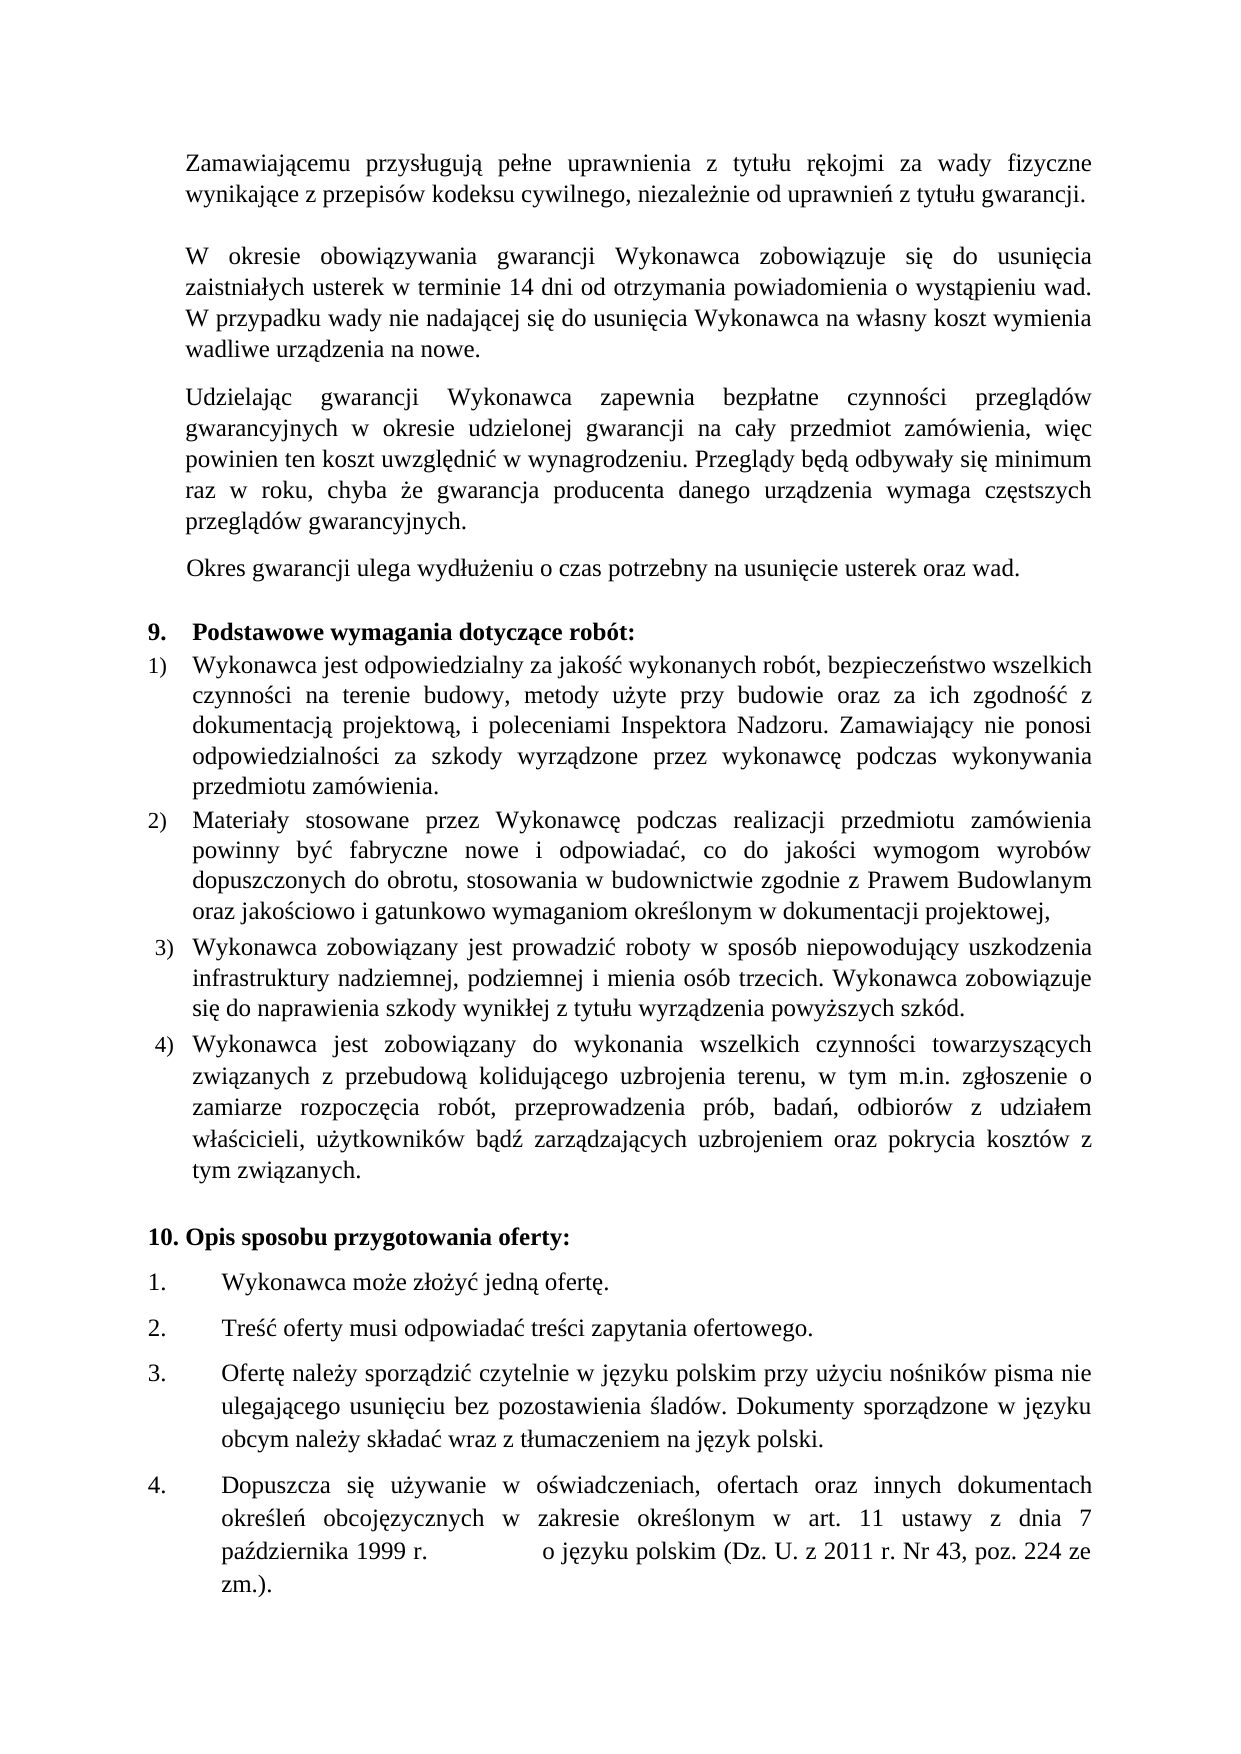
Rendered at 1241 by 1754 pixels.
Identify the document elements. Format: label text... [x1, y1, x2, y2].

list Opis sposobu przygotowania oferty: [148, 1222, 1093, 1251]
list Podstawowe wymagania dotyczące robót: [148, 617, 1038, 645]
text 2. Treść oferty musi odpowiadać treści zapytania ofertowego. [148, 1313, 1093, 1342]
list Materiały stosowane przez Wykonawcę podczas realizacji przedmiotu zamówienia powinny być fabryczne nowe i odpowiadać, co do jakości wymogom wyrobów dopuszczonych do obrotu, stosowania w budownictwie zgodnie z Prawem Budowlanym oraz jakościowo i gatunkowo wymaganiom określonym w dokumentacji projektowej, [148, 805, 1093, 925]
list Wykonawca jest zobowiązany do wykonania wszelkich czynności towarzyszących związanych z przebudową kolidującego uzbrojenia terenu, w tym m.in. zgłoszenie o zamiarze rozpoczęcia robót, przeprowadzenia prób, badań, odbiorów z udziałem właścicieli, użytkowników bądź zarządzających uzbrojeniem oraz pokrycia kosztów z tym związanych. [154, 1029, 1093, 1184]
list Okres gwarancji ulega wydłużeniu o czas potrzebny na usunięcie usterek oraz wad. [155, 553, 1093, 582]
text Udzielając gwarancji Wykonawca zapewnia bezpłatne czynności przeglądów gwarancyjnych w okresie udzielonej gwarancji na cały przedmiot zamówienia, więc powinien ten koszt uwzględnić w wynagrodzeniu. Przeglądy będą odbywały się minimum raz w roku, chyba że gwarancja producenta danego urządzenia wymaga częstszych przeglądów gwarancyjnych. [185, 382, 1093, 534]
text 4. Dopuszcza się używanie w oświadczeniach, ofertach oraz innych dokumentach określeń obcojęzycznych w zakresie określonym w art. 11 ustawy z dnia 7 października 1999 r. o języku polskim (Dz. U. z 2011 r. Nr 43, poz. 224 ze zm.). [148, 1470, 1093, 1598]
list Wykonawca jest odpowiedzialny za jakość wykonanych robót, bezpieczeństwo wszelkich czynności na terenie budowy, metody użyte przy budowie oraz za ich zgodność z dokumentacją projektową, i poleceniami Inspektora Nadzoru. Zamawiający nie ponosi odpowiedzialności za szkody wyrządzone przez wykonawcę podczas wykonywania przedmiotu zamówienia. [148, 650, 1093, 800]
list Wykonawca zobowiązany jest prowadzić roboty w sposób niepowodujący uszkodzenia infrastruktury nadziemnej, podziemnej i mienia osób trzecich. Wykonawca zobowiązuje się do naprawienia szkody wynikłej z tytułu wyrządzenia powyższych szkód. [154, 932, 1093, 1022]
text Zamawiającemu przysługują pełne uprawnienia z tytułu rękojmi za wady fizyczne wynikające z przepisów kodeksu cywilnego, niezależnie od uprawnień z tytułu gwarancji. W okresie obowiązywania gwarancji Wykonawca zobowiązuje się do usunięcia zaistniałych usterek w terminie 14 dni od otrzymania powiadomienia o wystąpieniu wad. W przypadku wady nie nadającej się do usunięcia Wykonawca na własny koszt wymienia wadliwe urządzenia na nowe. [185, 148, 1093, 363]
text 3. Ofertę należy sporządzić czytelnie w języku polskim przy użyciu nośników pisma nie ulegającego usunięciu bez pozostawienia śladów. Dokumenty sporządzone w języku obcym należy składać wraz z tłumaczeniem na język polski. [148, 1358, 1093, 1453]
text 1. Wykonawca może złożyć jedną ofertę. [148, 1267, 1093, 1296]
